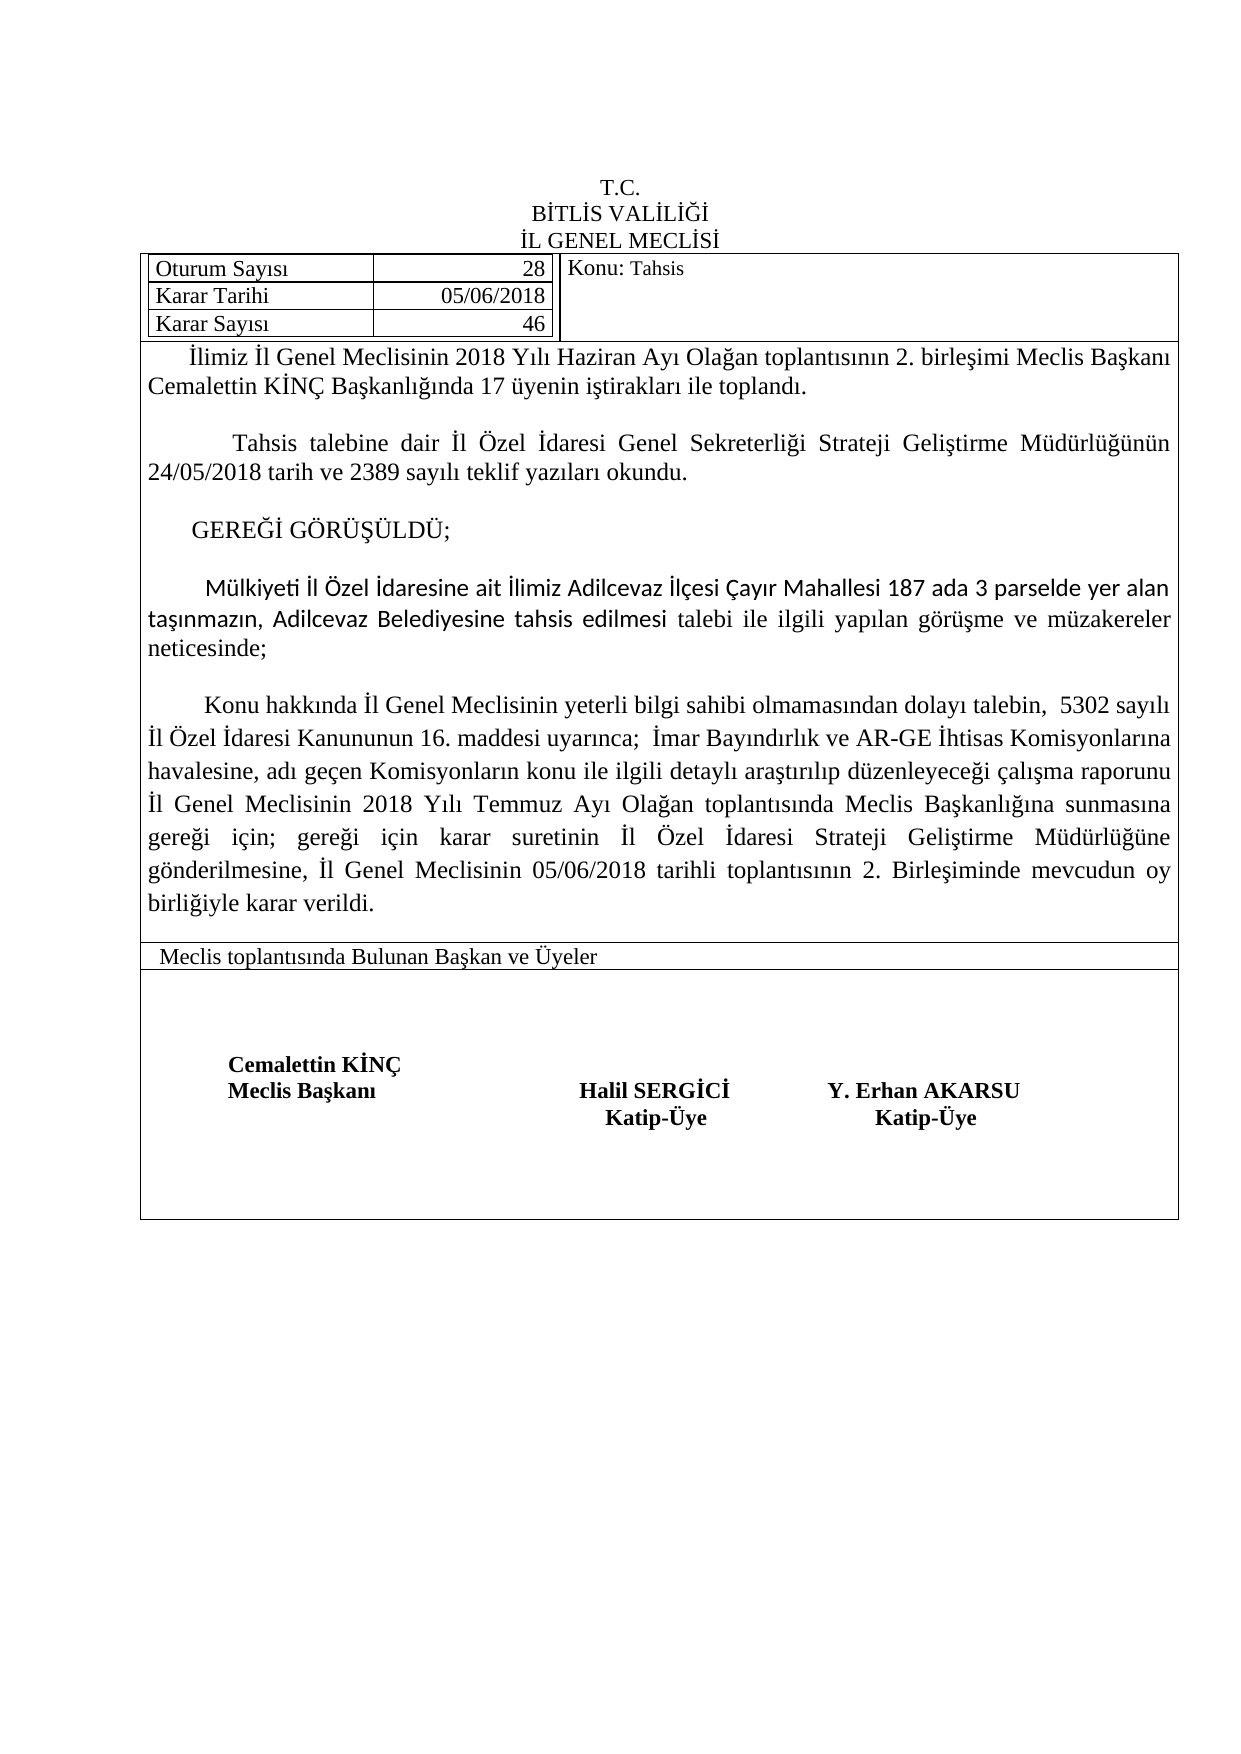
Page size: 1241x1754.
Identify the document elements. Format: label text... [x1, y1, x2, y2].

table_cell Meclis toplantısında Bulunan Başkan ve Üyeler [141, 943, 1178, 969]
text BİTLİS VALİLİĞİ [148, 200, 1093, 227]
text T.C. [148, 174, 1093, 200]
table_header Konu: Tahsis [561, 254, 1178, 341]
table_cell İlimiz İl Genel Meclisinin 2018 Yılı Haziran Ayı Olağan toplantısının 2. birleşimi Meclis Başkanı Cemalettin KİNÇ Başkanlığında 17 üyenin iştirakları ile toplandı. Tahsis talebine dair İl Özel İdaresi Genel Sekreterliği Strateji Geliştirme Müdürlüğünün 24/05/2018 tarih ve 2389 sayılı teklif yazıları okundu. GEREĞİ GÖRÜŞÜLDÜ; Mülkiyeti İl Özel İdaresine ait İlimiz Adilcevaz İlçesi Çayır Mahallesi 187 ada 3 parselde yer alan taşınmazın, Adilcevaz Belediyesine tahsis edilmesi talebi ile ilgili yapılan görüşme ve müzakereler neticesinde; Konu hakkında İl Genel Meclisinin yeterli bilgi sahibi olmamasından dolayı talebin, 5302 sayılı İl Özel İdaresi Kanununun 16. maddesi uyarınca; İmar Bayındırlık ve AR-GE İhtisas Komisyonlarına havalesine, adı geçen Komisyonların konu ile ilgili detaylı araştırılıp düzenleyeceği çalışma raporunu İl Genel Meclisinin 2018 Yılı Temmuz Ayı Olağan toplantısında Meclis Başkanlığına sunmasına gereği için; gereği için karar suretinin İl Özel İdaresi Strateji Geliştirme Müdürlüğüne gönderilmesine, İl Genel Meclisinin 05/06/2018 tarihli toplantısının 2. Birleşiminde mevcudun oy birliğiyle karar verildi. [141, 342, 1178, 942]
text İL GENEL MECLİSİ [148, 227, 1093, 253]
table_cell Cemalettin KİNÇ Meclis Başkanı Halil SERGİCİ Y. Erhan AKARSU Katip-Üye Katip-Üye [141, 970, 1178, 1218]
table_header [141, 254, 559, 341]
